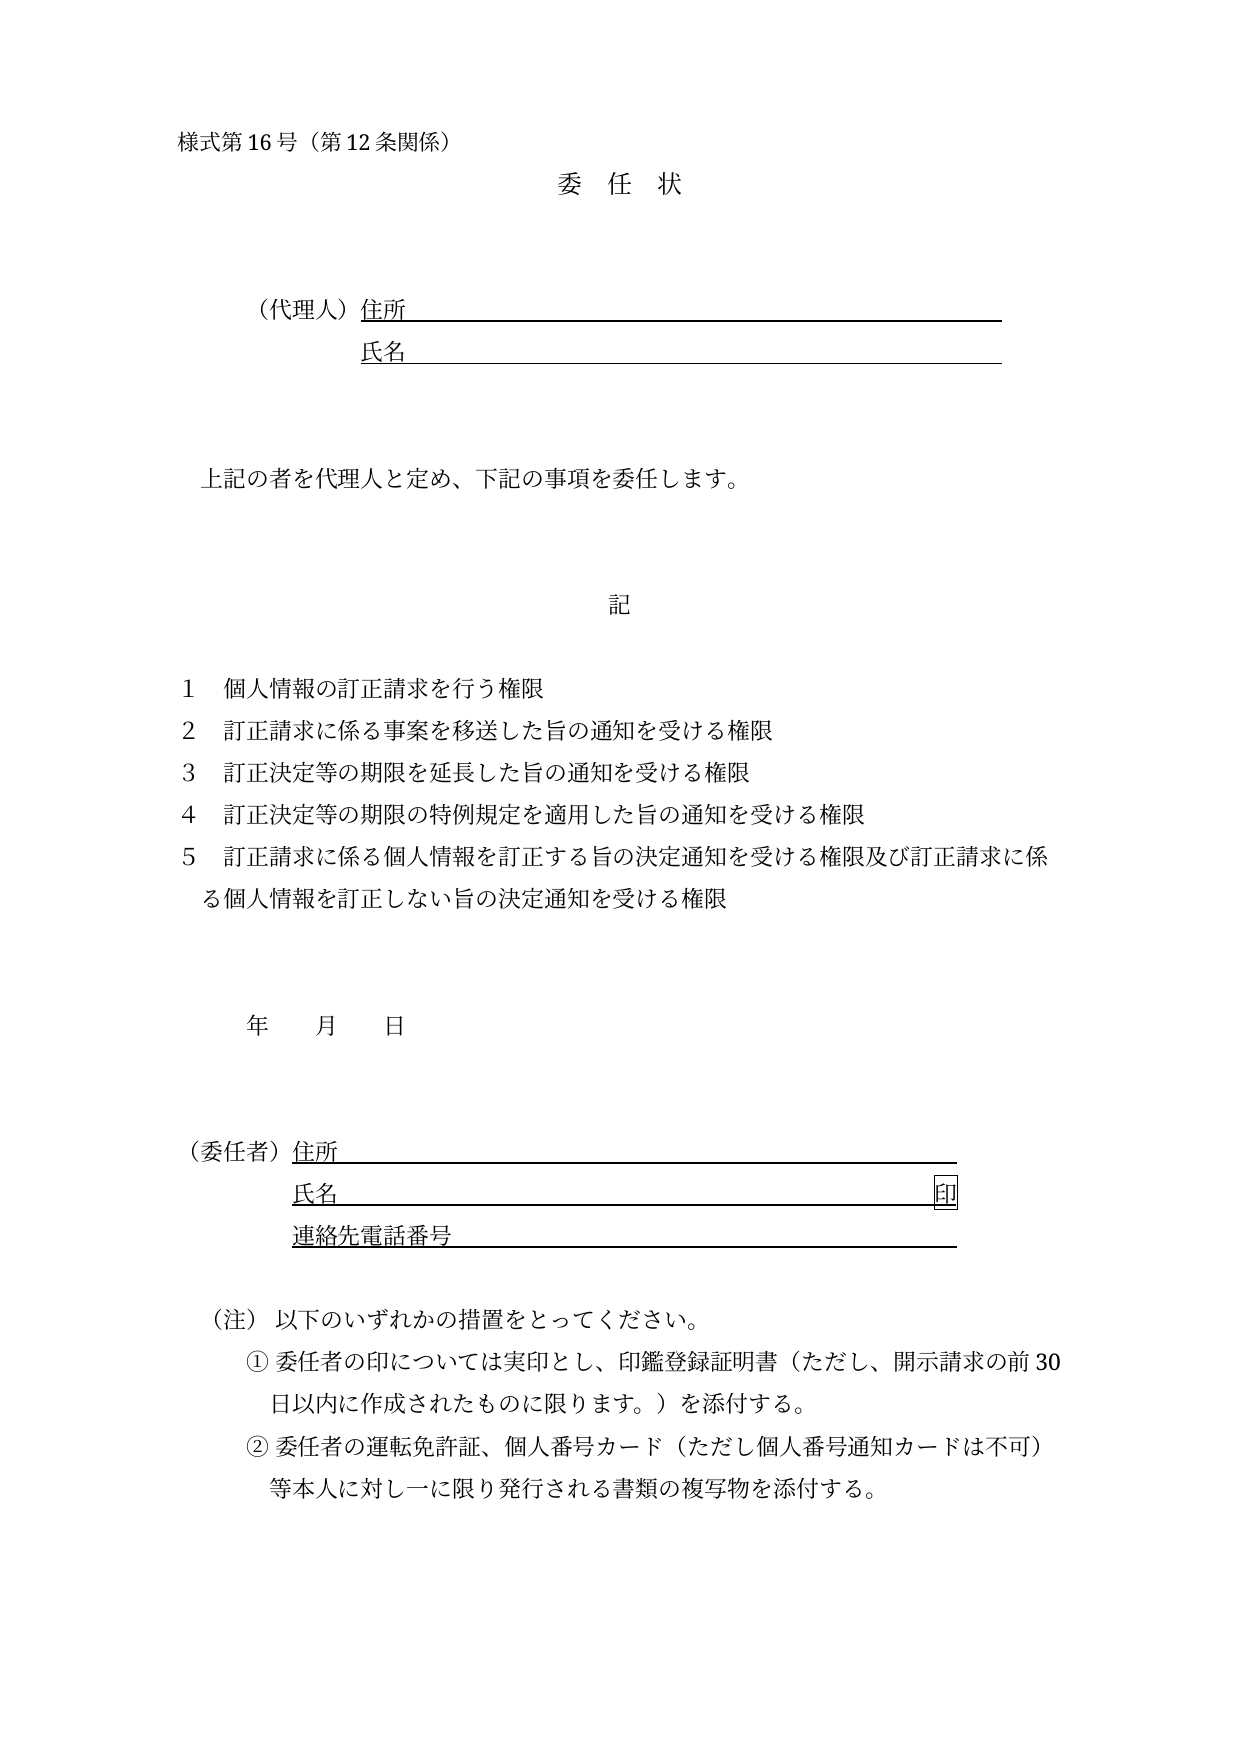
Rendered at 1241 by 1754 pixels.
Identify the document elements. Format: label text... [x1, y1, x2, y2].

text ② 委任者の運転免許証、個人番号カード（ただし個人番号通知カードは不可）等本人に対し一に限り発行される書類の複写物を添付する。 [177, 1424, 1063, 1508]
text （委任者）住所 [177, 1129, 1063, 1172]
text 委 任 状 [177, 162, 1063, 204]
text ４ 訂正決定等の期限の特例規定を適用した旨の通知を受ける権限 [177, 793, 1063, 835]
text ５ 訂正請求に係る個人情報を訂正する旨の決定通知を受ける権限及び訂正請求に係る個人情報を訂正しない旨の決定通知を受ける権限 [177, 835, 1063, 919]
text ３ 訂正決定等の期限を延長した旨の通知を受ける権限 [177, 751, 1063, 793]
text 上記の者を代理人と定め、下記の事項を委任します。 [177, 456, 1063, 498]
subtitle 記 [177, 582, 1063, 624]
text （代理人）住所 [177, 288, 1063, 330]
text 氏名 [177, 330, 1063, 372]
text １ 個人情報の訂正請求を行う権限 [177, 667, 1063, 709]
text ① 委任者の印については実印とし、印鑑登録証明書（ただし、開示請求の前30 日以内に作成されたものに限ります。）を添付する。 [177, 1340, 1063, 1424]
text 氏名 印 [177, 1172, 1063, 1214]
text 年 月 日 [177, 1003, 1063, 1045]
text ２ 訂正請求に係る事案を移送した旨の通知を受ける権限 [177, 709, 1063, 751]
text 様式第16号（第12条関係） [177, 119, 1063, 162]
text （注） 以下のいずれかの措置をとってください。 [177, 1298, 1063, 1340]
text 連絡先電話番号 [177, 1214, 1063, 1256]
